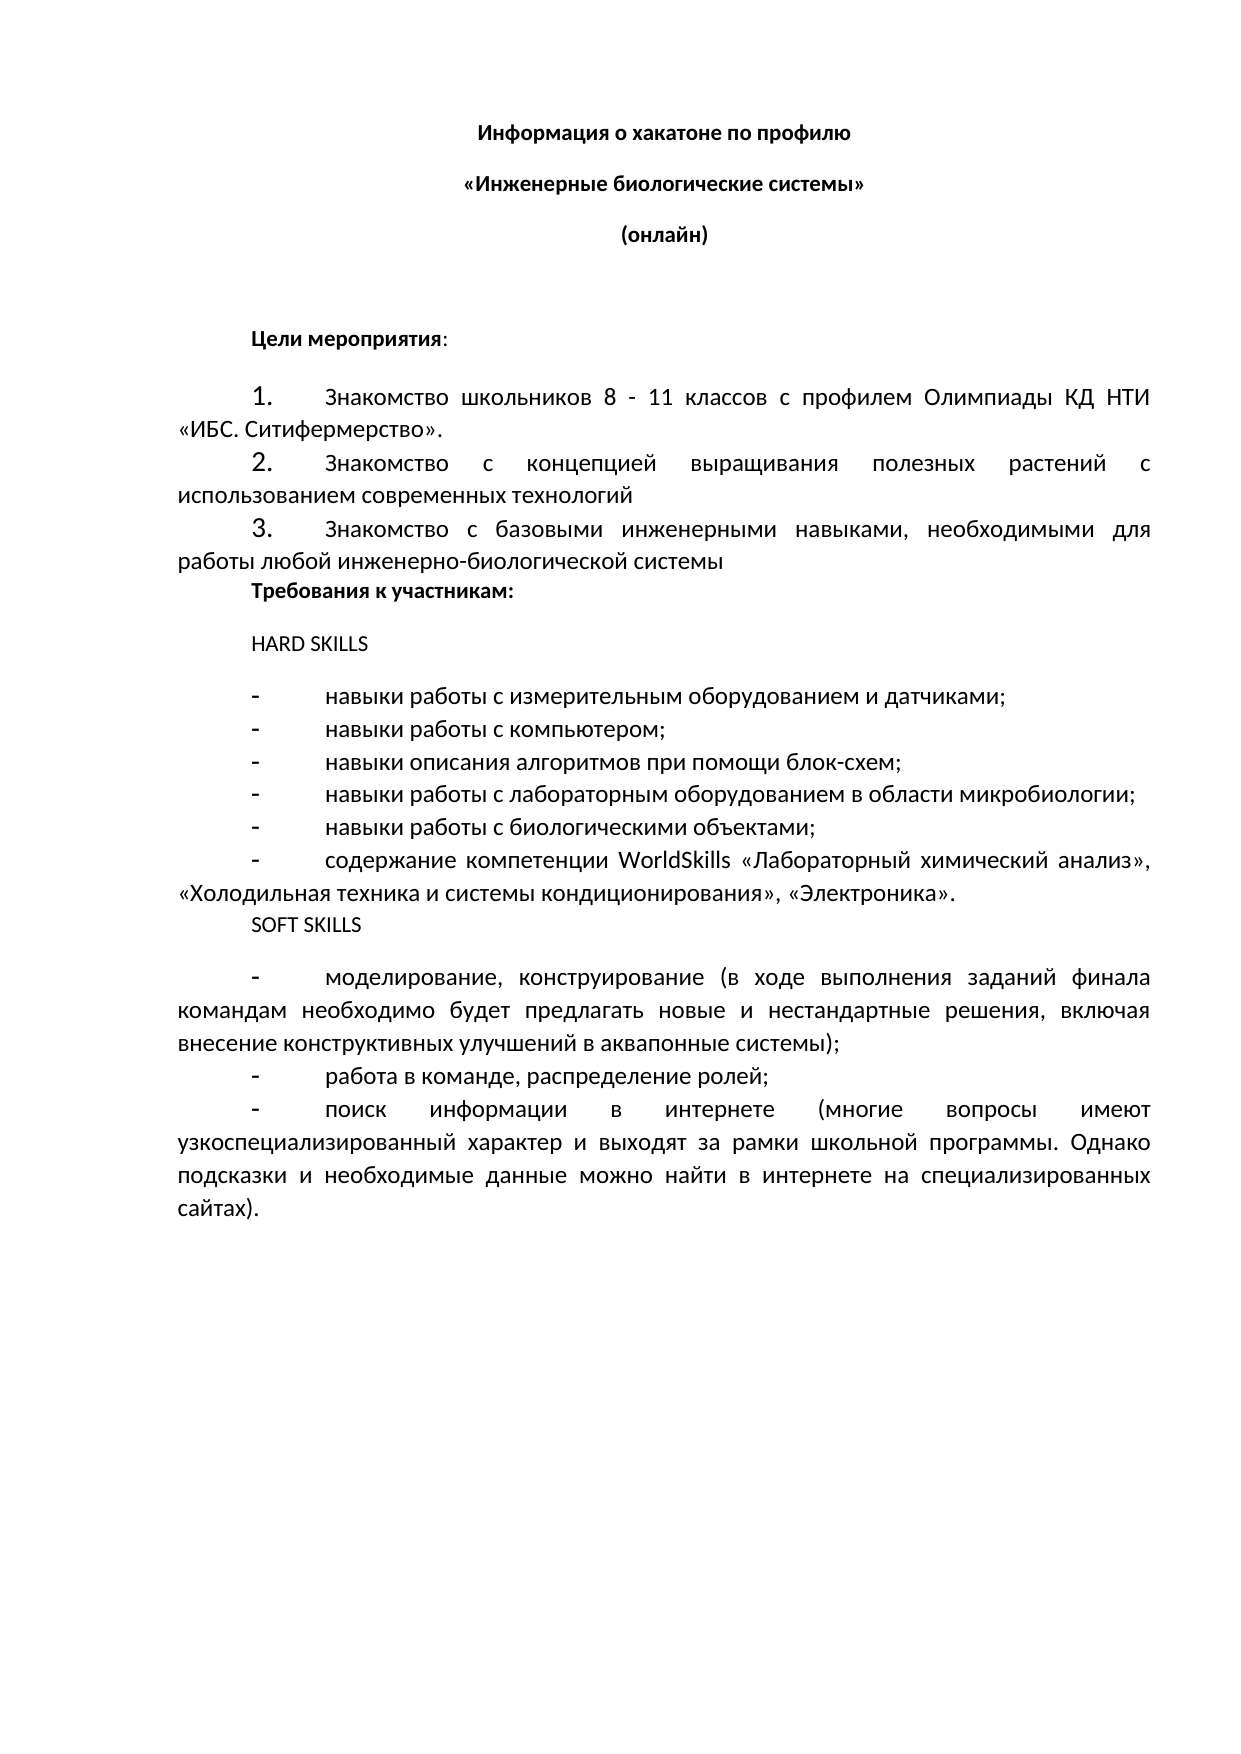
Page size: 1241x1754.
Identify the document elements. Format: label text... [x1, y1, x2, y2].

list навыки работы с лабораторным оборудованием в области микробиологии; [177, 778, 1152, 809]
list навыки работы с компьютером; [177, 713, 1152, 743]
list навыки описания алгоритмов при помощи блок-схем; [177, 746, 1152, 776]
list Знакомство с концепцией выращивания полезных растений c использованием современных технологий [177, 443, 1152, 509]
text Требования к участникам: [177, 576, 1152, 604]
text SOFT SKILLS [177, 910, 1152, 938]
list Знакомство с базовыми инженерными навыками, необходимыми для работы любой инженерно-биологической системы [177, 509, 1152, 576]
text (онлайн) [177, 220, 1152, 248]
text HARD SKILLS [177, 629, 1152, 657]
list поиск информации в интернете (многие вопросы имеют узкоспециализированный характер и выходят за рамки школьной программы. Однако подсказки и необходимые данные можно найти в интернете на специализированных сайтах). [177, 1093, 1152, 1222]
list навыки работы с биологическими объектами; [177, 811, 1152, 842]
list навыки работы с измерительным оборудованием и датчиками; [177, 680, 1152, 710]
text «Инженерные биологические системы» [177, 169, 1152, 197]
list содержание компетенции WorldSkills «Лабораторный химический анализ», «Холодильная техника и системы кондиционирования», «Электроника». [177, 844, 1152, 908]
text Цели мероприятия: [177, 324, 1152, 352]
list моделирование, конструирование (в ходе выполнения заданий финала командам необходимо будет предлагать новые и нестандартные решения, включая внесение конструктивных улучшений в аквапонные системы); [177, 961, 1152, 1058]
list работа в команде, распределение ролей; [177, 1060, 1152, 1091]
list Знакомство школьников 8 - 11 классов с профилем Олимпиады КД НТИ «ИБС. Ситифермерство». [177, 377, 1152, 443]
text Информация о хакатоне по профилю [177, 118, 1152, 146]
